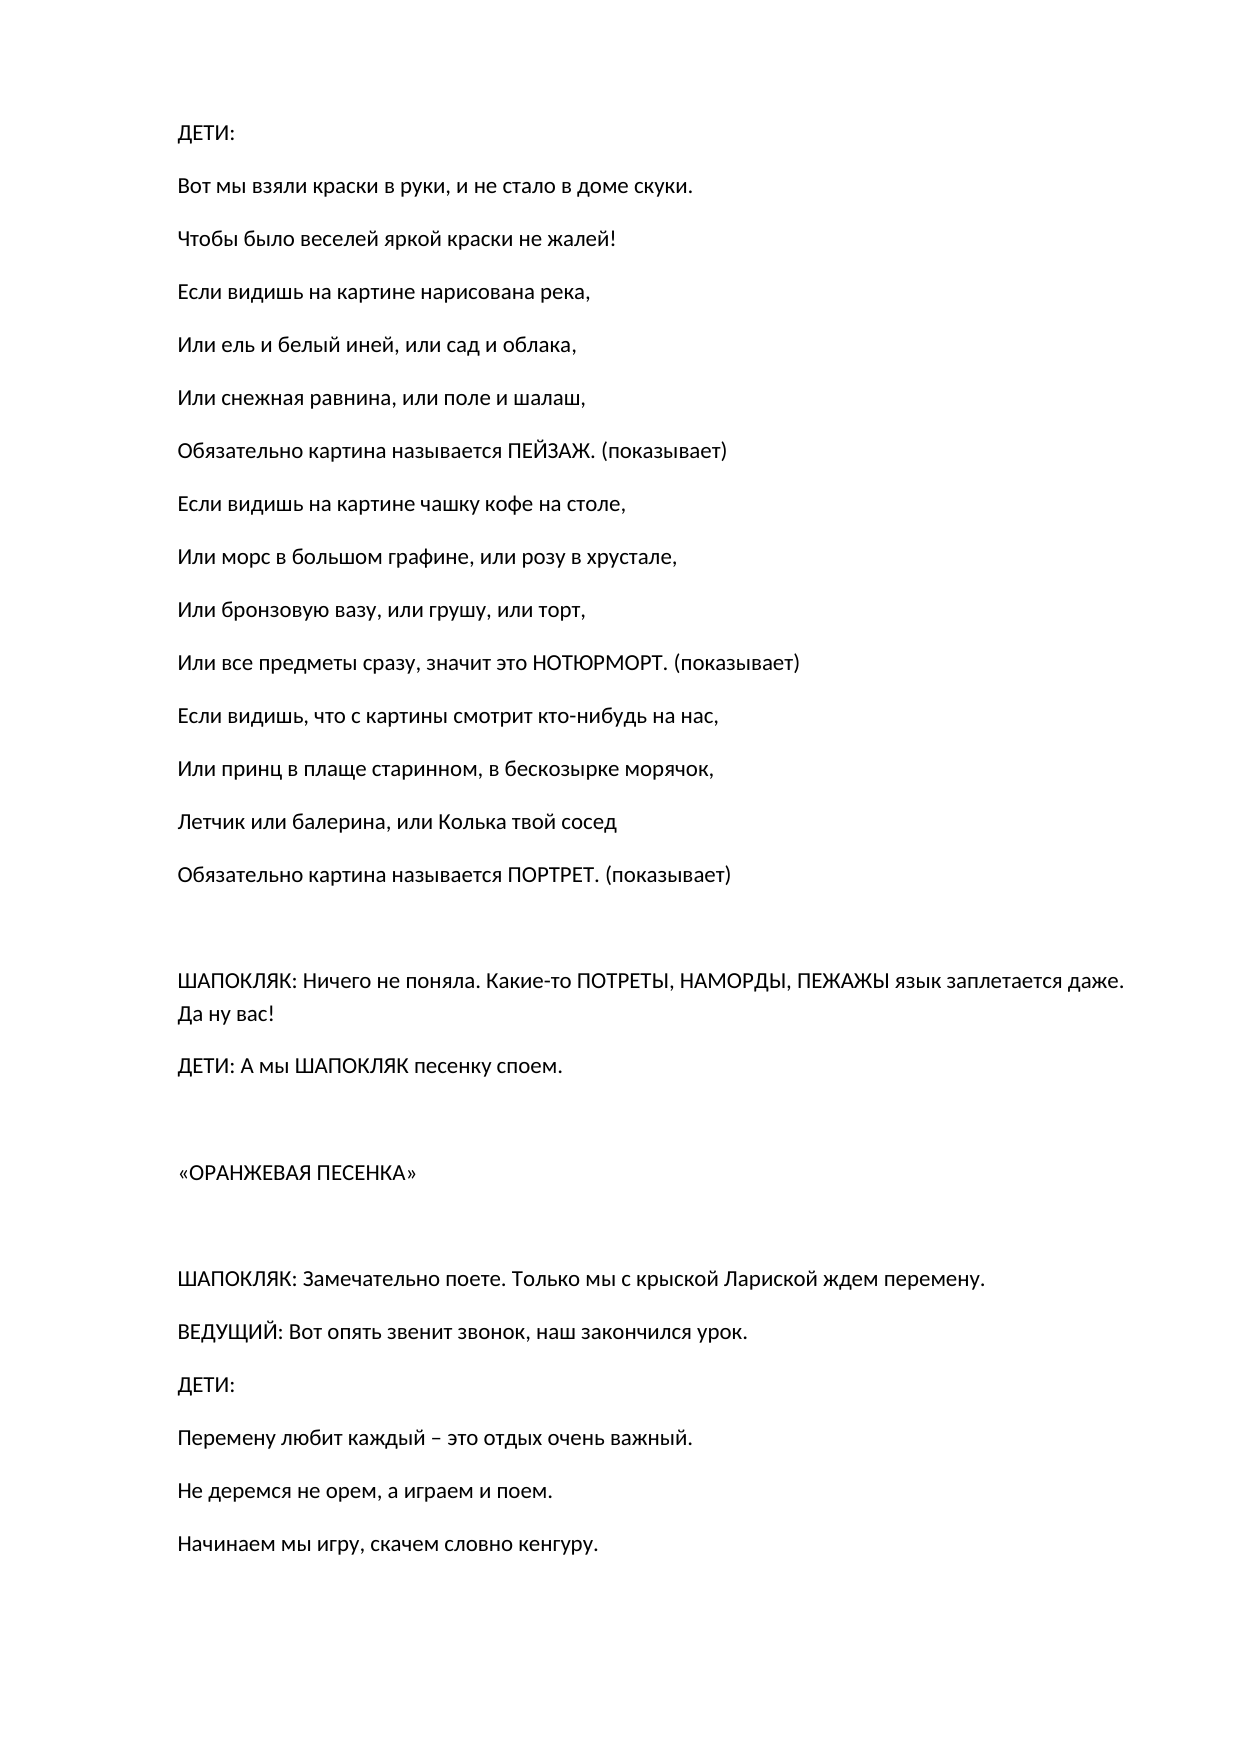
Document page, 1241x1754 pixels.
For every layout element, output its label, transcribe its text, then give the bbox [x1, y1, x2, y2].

text ДЕТИ: [177, 1370, 1152, 1398]
text Перемену любит каждый – это отдых очень важный. [177, 1423, 1152, 1451]
text Обязательно картина называется ПОРТРЕТ. (показывает) [177, 860, 1152, 888]
text Вот мы взяли краски в руки, и не стало в доме скуки. [177, 171, 1152, 199]
text ВЕДУЩИЙ: Вот опять звенит звонок, наш закончился урок. [177, 1317, 1152, 1345]
text Если видишь на картине чашку кофе на столе, [177, 489, 1152, 517]
text ШАПОКЛЯК: Замечательно поете. Только мы с крыской Лариской ждем перемену. [177, 1264, 1152, 1292]
text Или снежная равнина, или поле и шалаш, [177, 383, 1152, 411]
text ДЕТИ: [177, 118, 1152, 146]
text «ОРАНЖЕВАЯ ПЕСЕНКА» [177, 1158, 1152, 1186]
text Если видишь, что с картины смотрит кто-нибудь на нас, [177, 701, 1152, 729]
text Не деремся не орем, а играем и поем. [177, 1476, 1152, 1504]
text Или морс в большом графине, или розу в хрустале, [177, 542, 1152, 570]
text Начинаем мы игру, скачем словно кенгуру. [177, 1529, 1152, 1557]
text Или принц в плаще старинном, в бескозырке морячок, [177, 754, 1152, 782]
text Если видишь на картине нарисована река, [177, 277, 1152, 305]
text Или все предметы сразу, значит это НОТЮРМОРТ. (показывает) [177, 648, 1152, 676]
text ШАПОКЛЯК: Ничего не поняла. Какие-то ПОТРЕТЫ, НАМОРДЫ, ПЕЖАЖЫ язык заплетается даже. Да ну вас! [177, 966, 1152, 1027]
text Обязательно картина называется ПЕЙЗАЖ. (показывает) [177, 436, 1152, 464]
text Или ель и белый иней, или сад и облака, [177, 330, 1152, 358]
text Летчик или балерина, или Колька твой сосед [177, 807, 1152, 835]
text ДЕТИ: А мы ШАПОКЛЯК песенку споем. [177, 1052, 1152, 1080]
text Чтобы было веселей яркой краски не жалей! [177, 224, 1152, 252]
text Или бронзовую вазу, или грушу, или торт, [177, 595, 1152, 623]
